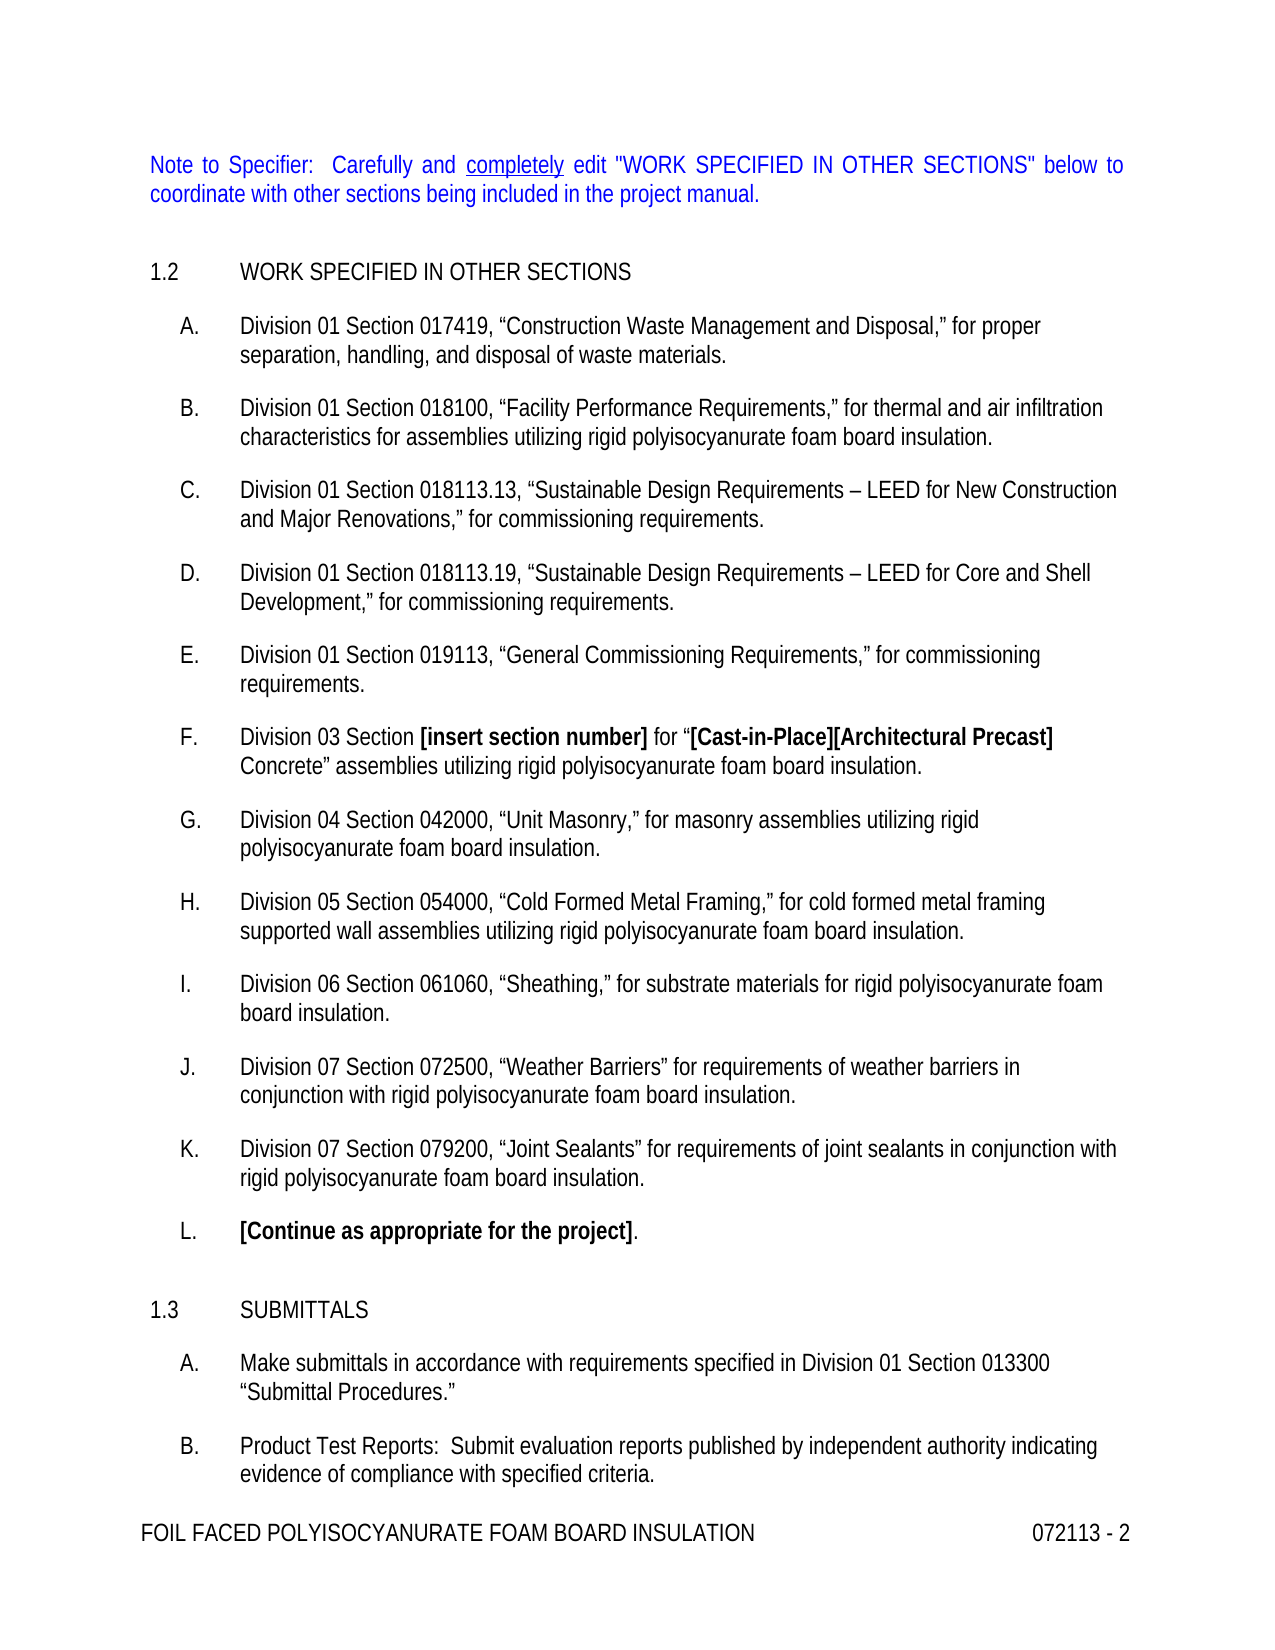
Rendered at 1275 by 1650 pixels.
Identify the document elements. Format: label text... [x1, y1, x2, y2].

text Division 01 Section 018113.19, “Sustainable Design Requirements – LEED for Core and Shell Development,” for commissioning requirements. [180, 558, 1125, 615]
text Division 04 Section 042000, “Unit Masonry,” for masonry assemblies utilizing rigid polyisocyanurate foam board insulation. [180, 805, 1125, 862]
text Note to Specifier: Carefully and completely edit "WORK SPECIFIED IN OTHER SECTIONS" below to coordinate with other sections being included in the project manual. [150, 150, 1125, 207]
text WORK SPECIFIED IN OTHER SECTIONS [150, 257, 1125, 286]
list Product Test Reports: Submit evaluation reports published by independent authority indicating evidence of compliance with specified criteria. [180, 1431, 1125, 1488]
text Division 07 Section 079200, “Joint Sealants” for requirements of joint sealants in conjunction with rigid polyisocyanurate foam board insulation. [180, 1134, 1125, 1191]
text [Continue as appropriate for the project]. [180, 1216, 1125, 1245]
text Division 07 Section 072500, “Weather Barriers” for requirements of weather barriers in conjunction with rigid polyisocyanurate foam board insulation. [180, 1052, 1125, 1109]
text Division 03 Section [insert section number] for “[Cast-in-Place][Architectural Precast] Concrete” assemblies utilizing rigid polyisocyanurate foam board insulation. [180, 722, 1125, 780]
text SUBMITTALS [150, 1295, 1125, 1323]
text Division 01 Section 017419, “Construction Waste Management and Disposal,” for proper separation, handling, and disposal of waste materials. [180, 311, 1125, 368]
text Division 05 Section 054000, “Cold Formed Metal Framing,” for cold formed metal framing supported wall assemblies utilizing rigid polyisocyanurate foam board insulation. [180, 887, 1125, 944]
text Division 01 Section 019113, “General Commissioning Requirements,” for commissioning requirements. [180, 640, 1125, 697]
text Division 01 Section 018100, “Facility Performance Requirements,” for thermal and air infiltration characteristics for assemblies utilizing rigid polyisocyanurate foam board insulation. [180, 393, 1125, 451]
text Division 01 Section 018113.13, “Sustainable Design Requirements – LEED for New Construction and Major Renovations,” for commissioning requirements. [180, 476, 1125, 533]
text Division 06 Section 061060, “Sheathing,” for substrate materials for rigid polyisocyanurate foam board insulation. [180, 969, 1125, 1027]
text Make submittals in accordance with requirements specified in Division 01 Section 013300 “Submittal Procedures.” [180, 1348, 1125, 1406]
